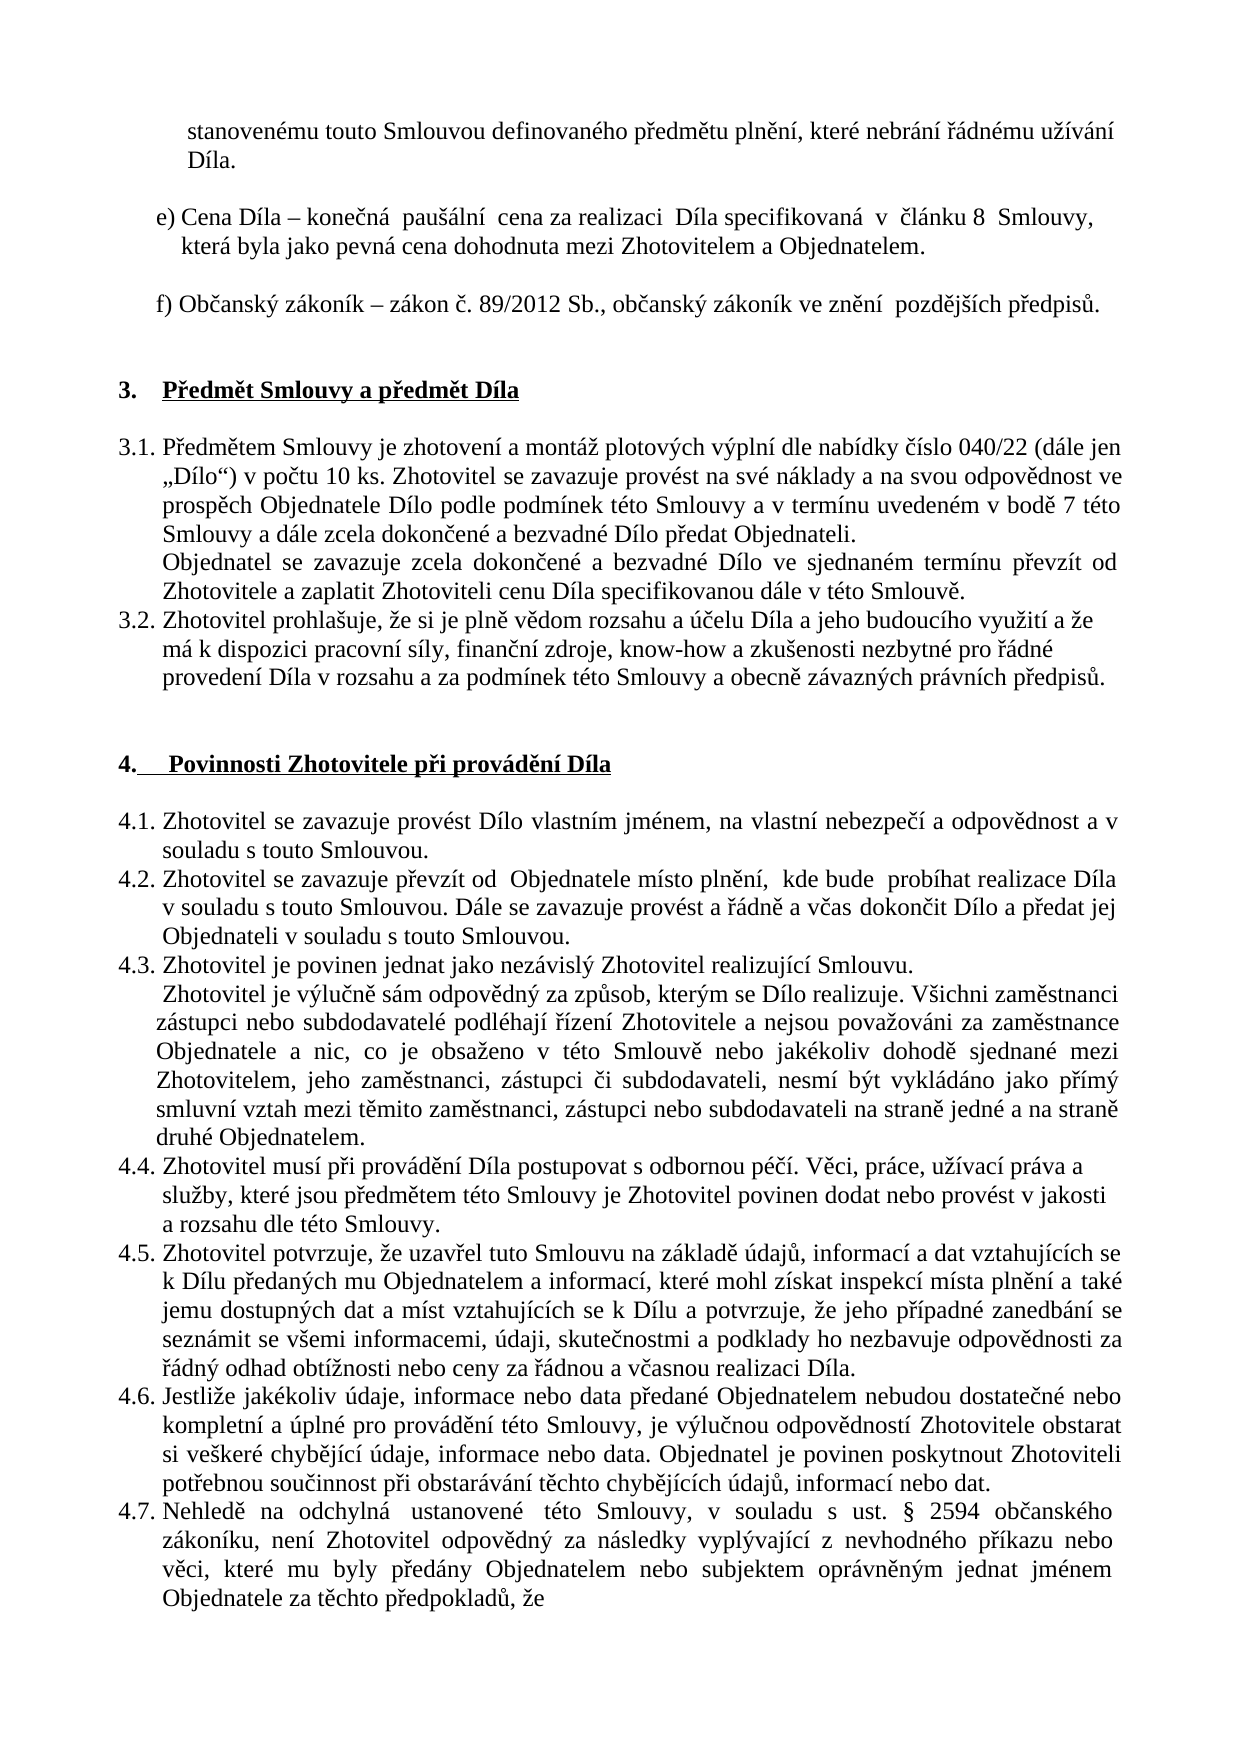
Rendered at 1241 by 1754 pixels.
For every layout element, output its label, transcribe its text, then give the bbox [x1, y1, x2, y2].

list Nehledě na odchylná ustanovené této Smlouvy, v souladu s ust. § 2594 občanského zákoníku, není Zhotovitel odpovědný za následky vyplývající z nevhodného příkazu nebo věci, které mu byly předány Objednatelem nebo subjektem oprávněným jednat jménem Objednatele za těchto předpokladů, že [118, 1496, 1113, 1611]
list Zhotovitel se zavazuje převzít od Objednatele místo plnění, kde bude probíhat realizace Díla v souladu s touto Smlouvou. Dále se zavazuje provést a řádně a včas dokončit Dílo a předat jej Objednateli v souladu s touto Smlouvou. [118, 864, 1117, 950]
list Předmětem Smlouvy je zhotovení a montáž plotových výplní dle nabídky číslo 040/22 (dále jen [118, 432, 1134, 461]
list Zhotovitel prohlašuje, že si je plně vědom rozsahu a účelu Díla a jeho budoucího využití a že má k dispozici pracovní síly, finanční zdroje, know-how a zkušenosti nezbytné pro řádné provedení Díla v rozsahu a za podmínek této Smlouvy a obecně závazných právních předpisů. [118, 605, 1118, 691]
list Zhotovitel se zavazuje provést Dílo vlastním jménem, na vlastní nebezpečí a odpovědnost a v souladu s touto Smlouvou. [118, 806, 1118, 864]
text „Dílo“) v počtu 10 ks. Zhotovitel se zavazuje provést na své náklady a na svou odpovědnost ve prospěch Objednatele Dílo podle podmínek této Smlouvy a v termínu uvedeném v bodě 7 této Smlouvy a dále zcela dokončené a bezvadné Dílo předat Objednateli. [162, 461, 1122, 547]
subtitle Povinnosti Zhotovitele při provádění Díla [118, 749, 1134, 777]
list Cena Díla – konečná paušální cena za realizaci Díla specifikovaná v článku 8 Smlouvy, která byla jako pevná cena dohodnuta mezi Zhotovitelem a Objednatelem. [156, 202, 1095, 260]
list Občanský zákoník – zákon č. 89/2012 Sb., občanský zákoník ve znění pozdějších předpisů. [156, 289, 1134, 317]
subtitle Předmět Smlouvy a předmět Díla [118, 375, 1134, 404]
text Objednatel se zavazuje zcela dokončené a bezvadné Dílo ve sjednaném termínu převzít od Zhotovitele a zaplatit Zhotoviteli cenu Díla specifikovanou dále v této Smlouvě. [162, 547, 1117, 605]
text Zhotovitel je výlučně sám odpovědný za způsob, kterým se Dílo realizuje. Všichni zaměstnanci zástupci nebo subdodavatelé podléhají řízení Zhotovitele a nejsou považováni za zaměstnance Objednatele a nic, co je obsaženo v této Smlouvě nebo jakékoliv dohodě sjednané mezi Zhotovitelem, jeho zaměstnanci, zástupci či subdodavateli, nesmí být vykládáno jako přímý smluvní vztah mezi těmito zaměstnanci, zástupci nebo subdodavateli na straně jedné a na straně druhé Objednatelem. [156, 979, 1119, 1151]
list Zhotovitel musí při provádění Díla postupovat s odbornou péčí. Věci, práce, užívací práva a služby, které jsou předmětem této Smlouvy je Zhotovitel povinen dodat nebo provést v jakosti a rozsahu dle této Smlouvy. [118, 1151, 1122, 1237]
list Zhotovitel je povinen jednat jako nezávislý Zhotovitel realizující Smlouvu. [118, 950, 1134, 979]
text stanovenému touto Smlouvou definovaného předmětu plnění, které nebrání řádnému užívání Díla. [187, 116, 1116, 174]
list Zhotovitel potvrzuje, že uzavřel tuto Smlouvu na základě údajů, informací a dat vztahujících se k Dílu předaných mu Objednatelem a informací, které mohl získat inspekcí místa plnění a také jemu dostupných dat a míst vztahujících se k Dílu a potvrzuje, že jeho případné zanedbání se seznámit se všemi informacemi, údaji, skutečnostmi a podklady ho nezbavuje odpovědnosti za řádný odhad obtížnosti nebo ceny za řádnou a včasnou realizaci Díla. [118, 1238, 1122, 1381]
list Jestliže jakékoliv údaje, informace nebo data předané Objednatelem nebudou dostatečné nebo kompletní a úplné pro provádění této Smlouvy, je výlučnou odpovědností Zhotovitele obstarat si veškeré chybějící údaje, informace nebo data. Objednatel je povinen poskytnout Zhotoviteli potřebnou součinnost při obstarávání těchto chybějících údajů, informací nebo dat. [118, 1381, 1122, 1496]
